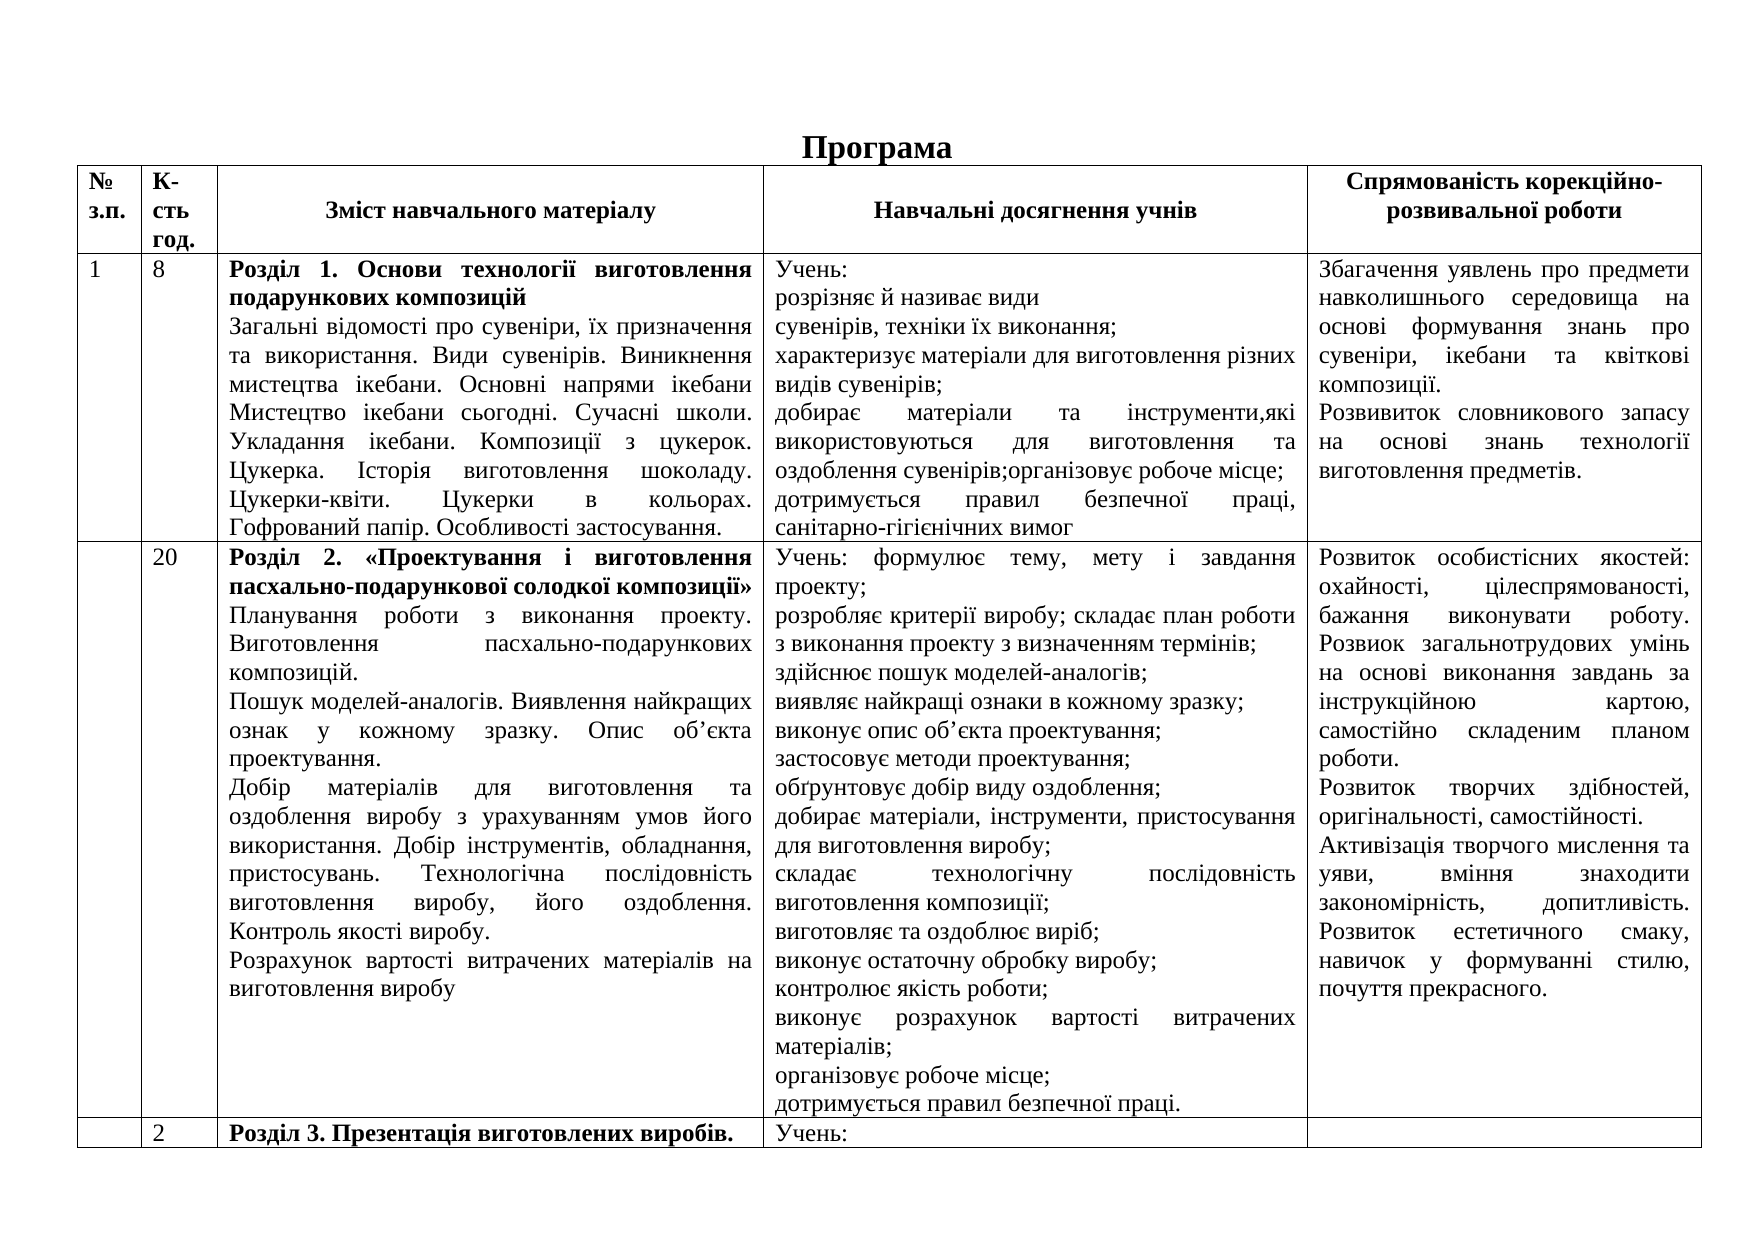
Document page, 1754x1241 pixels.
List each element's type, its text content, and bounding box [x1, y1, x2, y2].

table_header Спрямованість корекційно-розвивальної роботи [1308, 166, 1701, 253]
table_cell Учень: формулює тему, мету і завдання проекту; розробляє критерії виробу; складає план роботи з виконання проекту з визначенням термінів; здійснює пошук моделей-аналогів; виявляє найкращі ознаки в кожному зразку; виконує опис об’єкта проектування; застосовує методи проектування; обґрунтовує добір виду оздоблення; добирає матеріали, інструменти, пристосування для виготовлення виробу; складає технологічну послідовність виготовлення композиції; виготовляє та оздоблює виріб; виконує остаточну обробку виробу; контролює якість роботи; виконує розрахунок вартості витрачених матеріалів; організовує робоче місце; дотримується правил безпечної праці. [764, 542, 1307, 1117]
table_cell [78, 542, 141, 1117]
table_cell [1308, 1118, 1701, 1147]
table_cell Розділ 2. «Проектування і виготовлення пасхально-подарункової солодкої композиції» Планування роботи з виконання проекту. Виготовлення пасхально-подарункових композицій. Пошук моделей-аналогів. Виявлення найкращих ознак у кожному зразку. Опис об’єкта проектування. Добір матеріалів для виготовлення та оздоблення виробу з урахуванням умов його використання. Добір інструментів, обладнання, пристосувань. Технологічна послідовність виготовлення виробу, його оздоблення. Контроль якості виробу. Розрахунок вартості витрачених матеріалів на виготовлення виробу [218, 542, 763, 1117]
table_header Навчальні досягнення учнів [764, 166, 1307, 253]
table_cell 20 [142, 542, 217, 1117]
table_cell 8 [142, 254, 217, 541]
table_header № з.п. [78, 166, 141, 253]
table_cell Розвиток особистісних якостей: охайності, цілеспрямованості, бажання виконувати роботу. Розвиок загальнотрудових умінь на основі виконання завдань за інструкційною картою, самостійно складеним планом роботи. Розвиток творчих здібностей, оригінальності, самостійності. Активізація творчого мислення та уяви, вміння знаходити закономірність, допитливість. Розвиток естетичного смаку, навичок у формуванні стилю, почуття прекрасного. [1308, 542, 1701, 1117]
table_cell 1 [78, 254, 141, 541]
table_header Зміст навчального матеріалу [218, 166, 763, 253]
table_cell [764, 1118, 1307, 1147]
text Програма [89, 127, 1665, 165]
table_cell Збагачення уявлень про предмети навколишнього середовища на основі формування знань про сувеніри, ікебани та квіткові композиції. Розвивиток словникового запасу на основі знань технології виготовлення предметів. [1308, 254, 1701, 541]
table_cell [218, 1118, 763, 1147]
table_cell [78, 1118, 141, 1147]
table_cell 2 [142, 1118, 217, 1147]
table_header К-сть год. [142, 166, 217, 253]
table_cell Учень: розрізняє й називає види сувенірів, техніки їх виконання; характеризує матеріали для виготовлення різних видів сувенірів; добирає матеріали та інструменти,які використовуються для виготовлення та оздоблення сувенірів;організовує робоче місце; дотримується правил безпечної праці, санітарно-гігієнічних вимог [764, 254, 1307, 541]
table_cell Розділ 1. Основи технології виготовлення подарункових композицій Загальні відомості про сувеніри, їх призначення та використання. Види сувенірів. Виникнення мистецтва ікебани. Основні напрями ікебани Мистецтво ікебани сьогодні. Сучасні школи. Укладання ікебани. Композиції з цукерок. Цукерка. Історія виготовлення шоколаду. Цукерки-квіти. Цукерки в кольорах. Гофрований папір. Особливості застосування. [218, 254, 763, 541]
